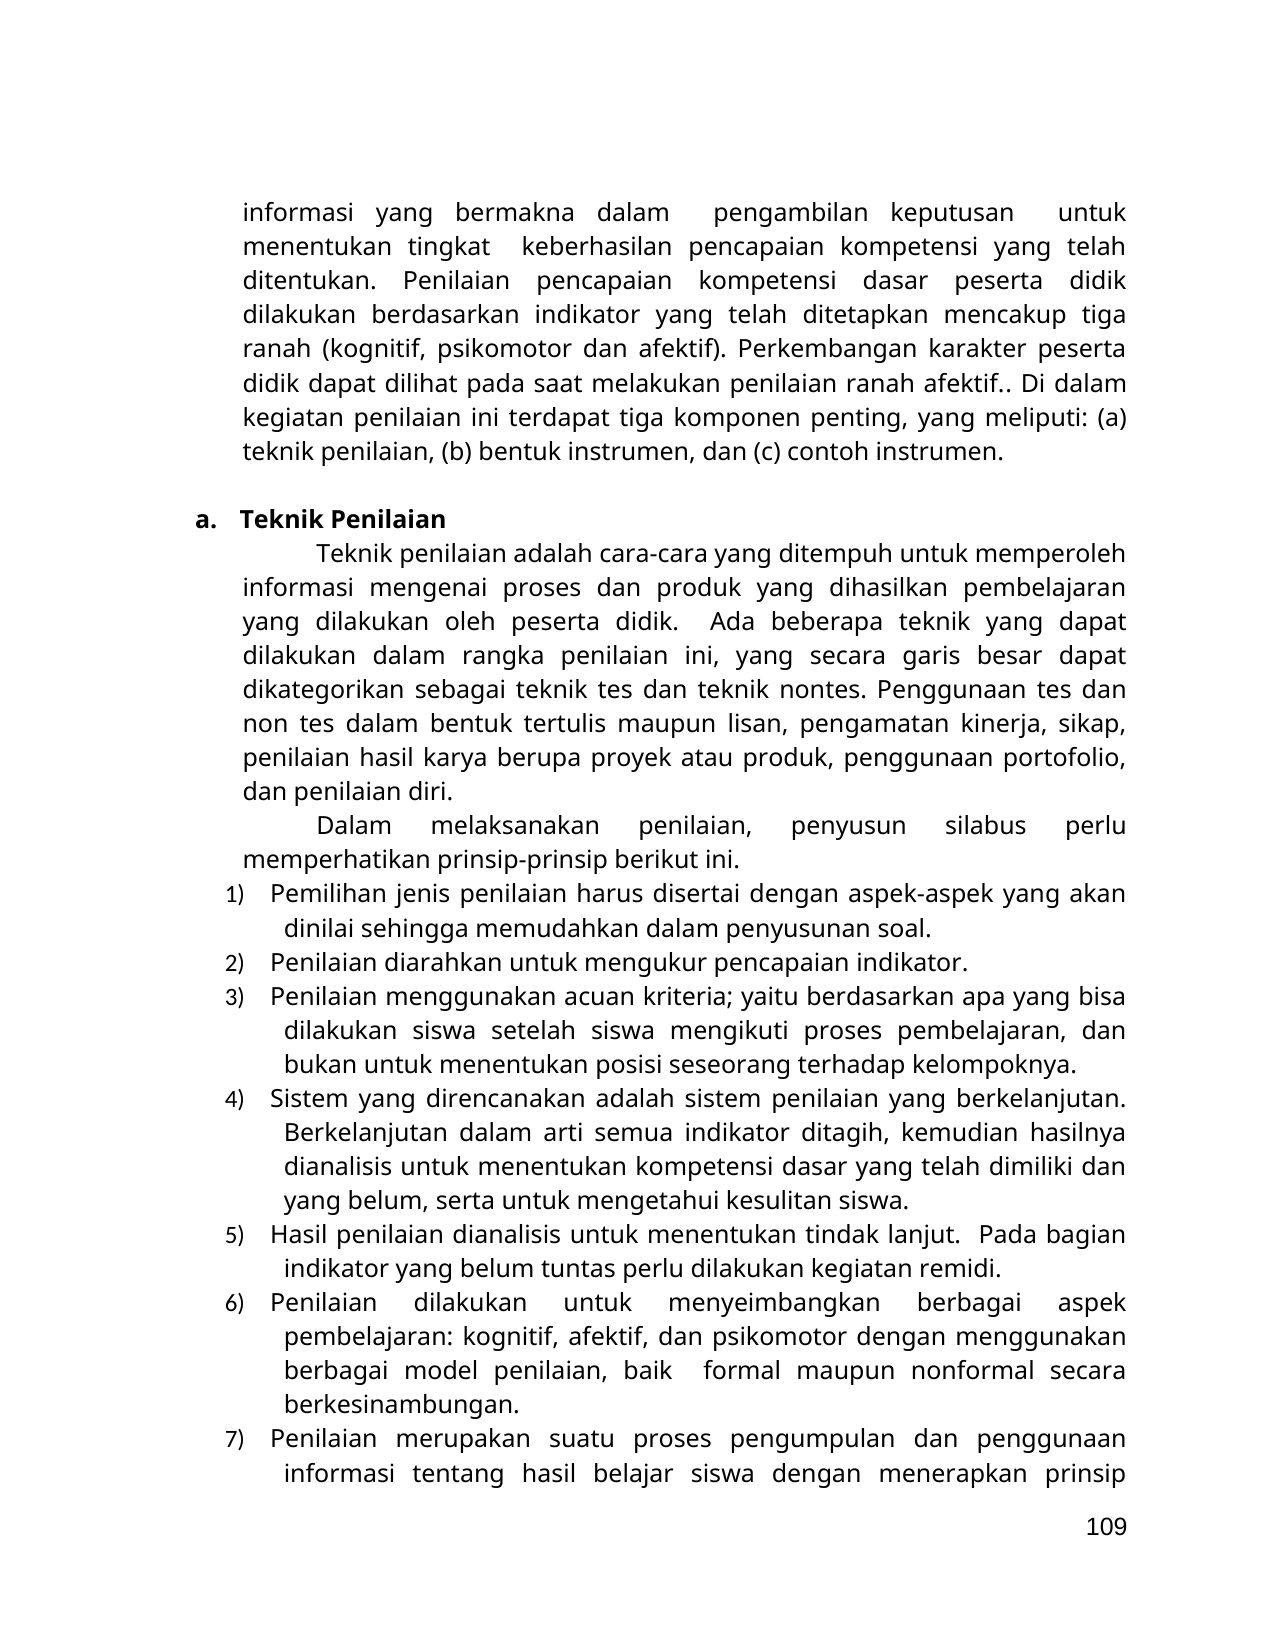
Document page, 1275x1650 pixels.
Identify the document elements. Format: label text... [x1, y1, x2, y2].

text Dalam melaksanakan penilaian, penyusun silabus perlu memperhatikan prinsip-prinsip berikut ini. [242, 808, 1127, 876]
list Penilaian dilakukan untuk menyeimbangkan berbagai aspek pembelajaran: kognitif, afektif, dan psikomotor dengan menggunakan berbagai model penilaian, baik formal maupun nonformal secara berkesinambungan. [224, 1285, 1127, 1421]
text Teknik penilaian adalah cara-cara yang ditempuh untuk memperoleh informasi mengenai proses dan produk yang dihasilkan pembelajaran yang dilakukan oleh peserta didik. Ada beberapa teknik yang dapat dilakukan dalam rangka penilaian ini, yang secara garis besar dapat dikategorikan sebagai teknik tes dan teknik nontes. Penggunaan tes dan non tes dalam bentuk tertulis maupun lisan, pengamatan kinerja, sikap, penilaian hasil karya berupa proyek atau produk, penggunaan portofolio, dan penilaian diri. [242, 536, 1127, 808]
list Hasil penilaian dianalisis untuk menentukan tindak lanjut. Pada bagian indikator yang belum tuntas perlu dilakukan kegiatan remidi. [224, 1217, 1127, 1285]
list Penilaian menggunakan acuan kriteria; yaitu berdasarkan apa yang bisa dilakukan siswa setelah siswa mengikuti proses pembelajaran, dan bukan untuk menentukan posisi seseorang terhadap kelompoknya. [224, 978, 1127, 1081]
list Sistem yang direncanakan adalah sistem penilaian yang berkelanjutan. Berkelanjutan dalam arti semua indikator ditagih, kemudian hasilnya dianalisis untuk menentukan kompetensi dasar yang telah dimiliki dan yang belum, serta untuk mengetahui kesulitan siswa. [224, 1081, 1127, 1217]
list Penilaian diarahkan untuk mengukur pencapaian indikator. [224, 944, 1127, 978]
list Pemilihan jenis penilaian harus disertai dengan aspek-aspek yang akan dinilai sehingga memudahkan dalam penyusunan soal. [224, 876, 1127, 944]
list Teknik Penilaian [195, 501, 1127, 536]
